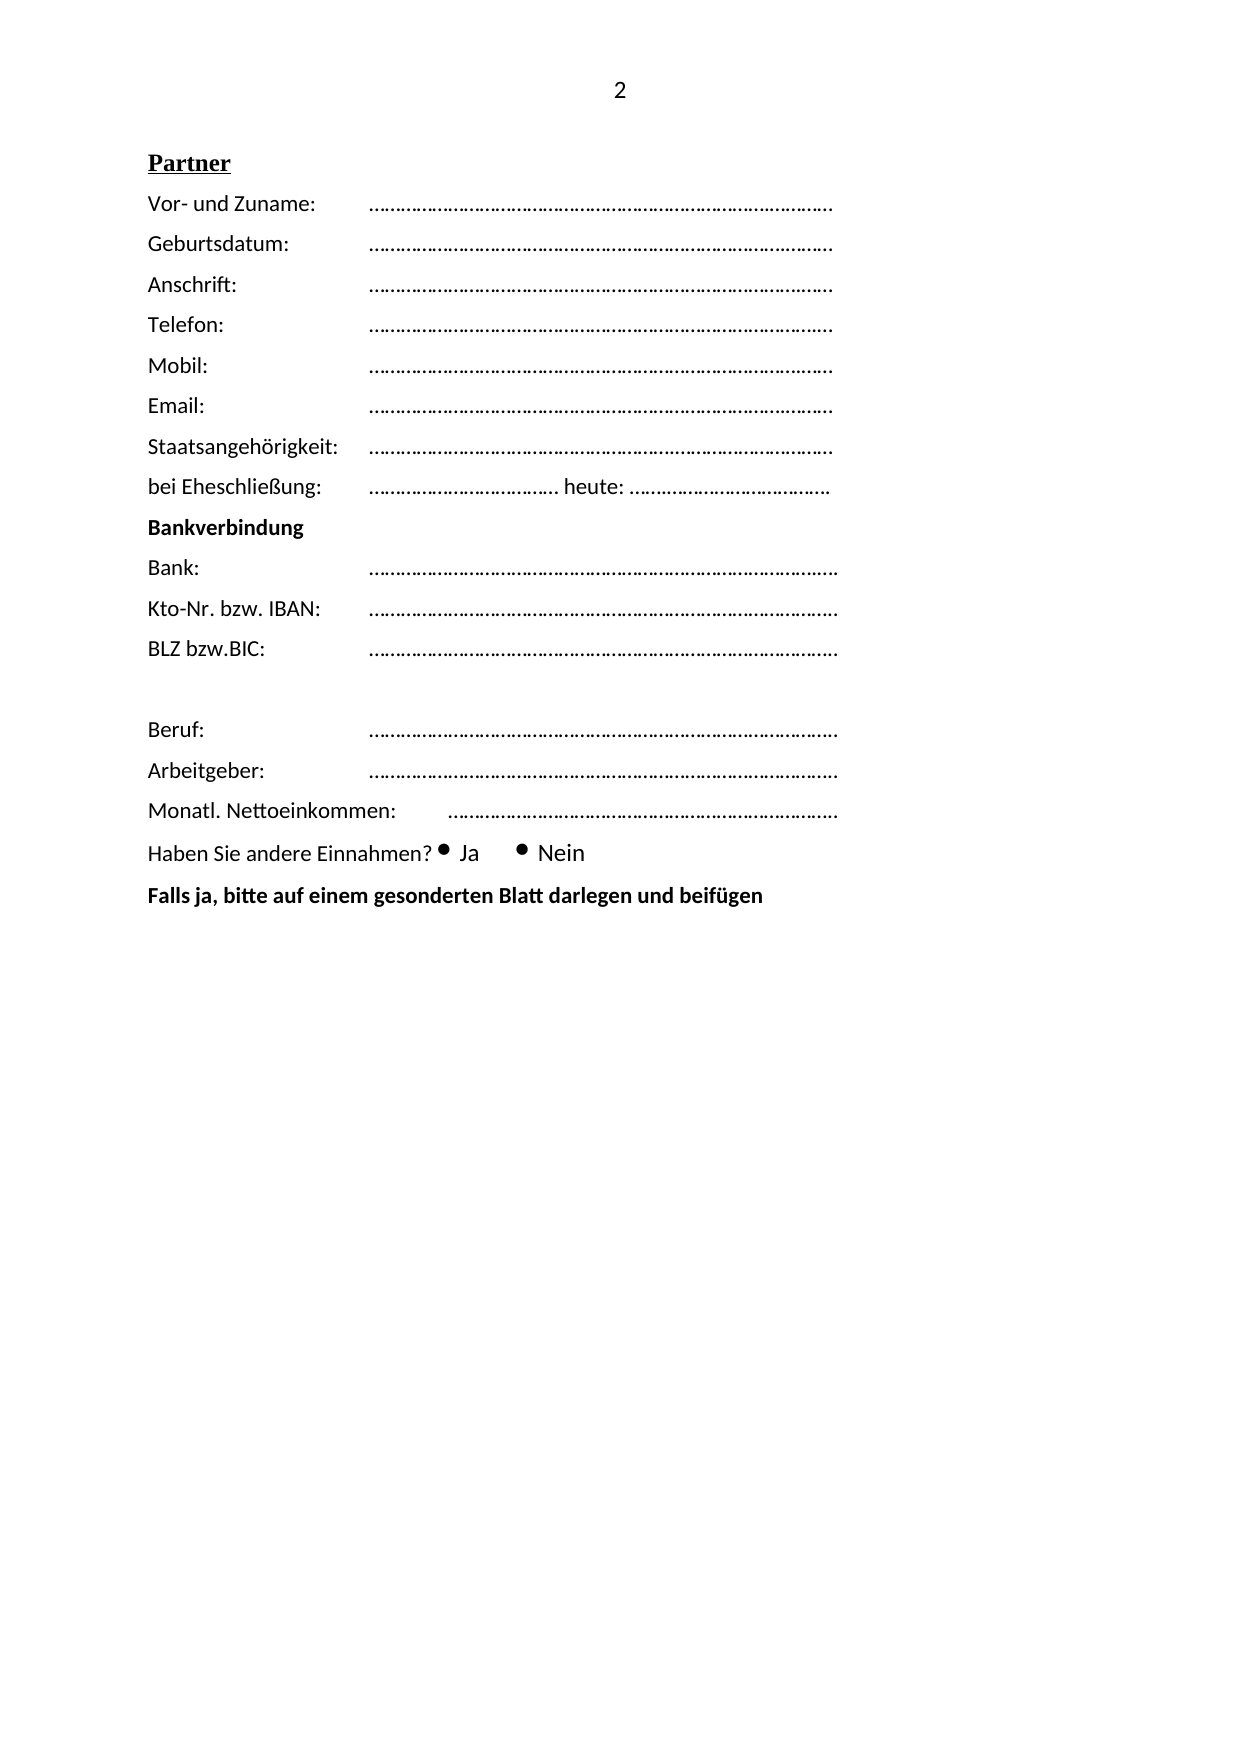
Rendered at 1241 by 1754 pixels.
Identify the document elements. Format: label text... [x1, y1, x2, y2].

text Falls ja, bitte auf einem gesonderten Blatt darlegen und beifügen [148, 881, 1093, 909]
text Telefon: ………………………………………………………………………….… [148, 310, 1093, 338]
text Bankverbindung [148, 513, 1093, 541]
text bei Eheschließung: ……………………………… heute: …….…………………………. [148, 472, 1093, 501]
text BLZ bzw.BIC: …………………………………………………………………………….. [148, 634, 1093, 663]
text Haben Sie andere Einnahmen? Ja Nein [148, 837, 1093, 869]
text Email: …………………………………………………………………….……… [148, 391, 1093, 419]
text Monatl. Nettoeinkommen: ……………………………………………………………….. [148, 797, 1093, 825]
text Beruf: …………………………………………………………………………….. [148, 716, 1093, 744]
text Staatsangehörigkeit: ………………………………………………….………………………… [148, 432, 1093, 460]
text Kto-Nr. bzw. IBAN: …………………………………………………………………………….. [148, 594, 1093, 622]
text Vor- und Zuname: ………………………………………………………………….………… [148, 189, 1093, 217]
text Anschrift: ……………………………………………………………………….…… [148, 270, 1093, 298]
text Geburtsdatum: …………………………………………………………………….……… [148, 229, 1093, 257]
text Partner [148, 148, 1093, 176]
text Bank: ………………………………………………………………………….…. [148, 553, 1093, 582]
text Mobil: ……………………………………………………………………….…… [148, 351, 1093, 379]
text Arbeitgeber: …………………………………………………………………………….. [148, 756, 1093, 784]
